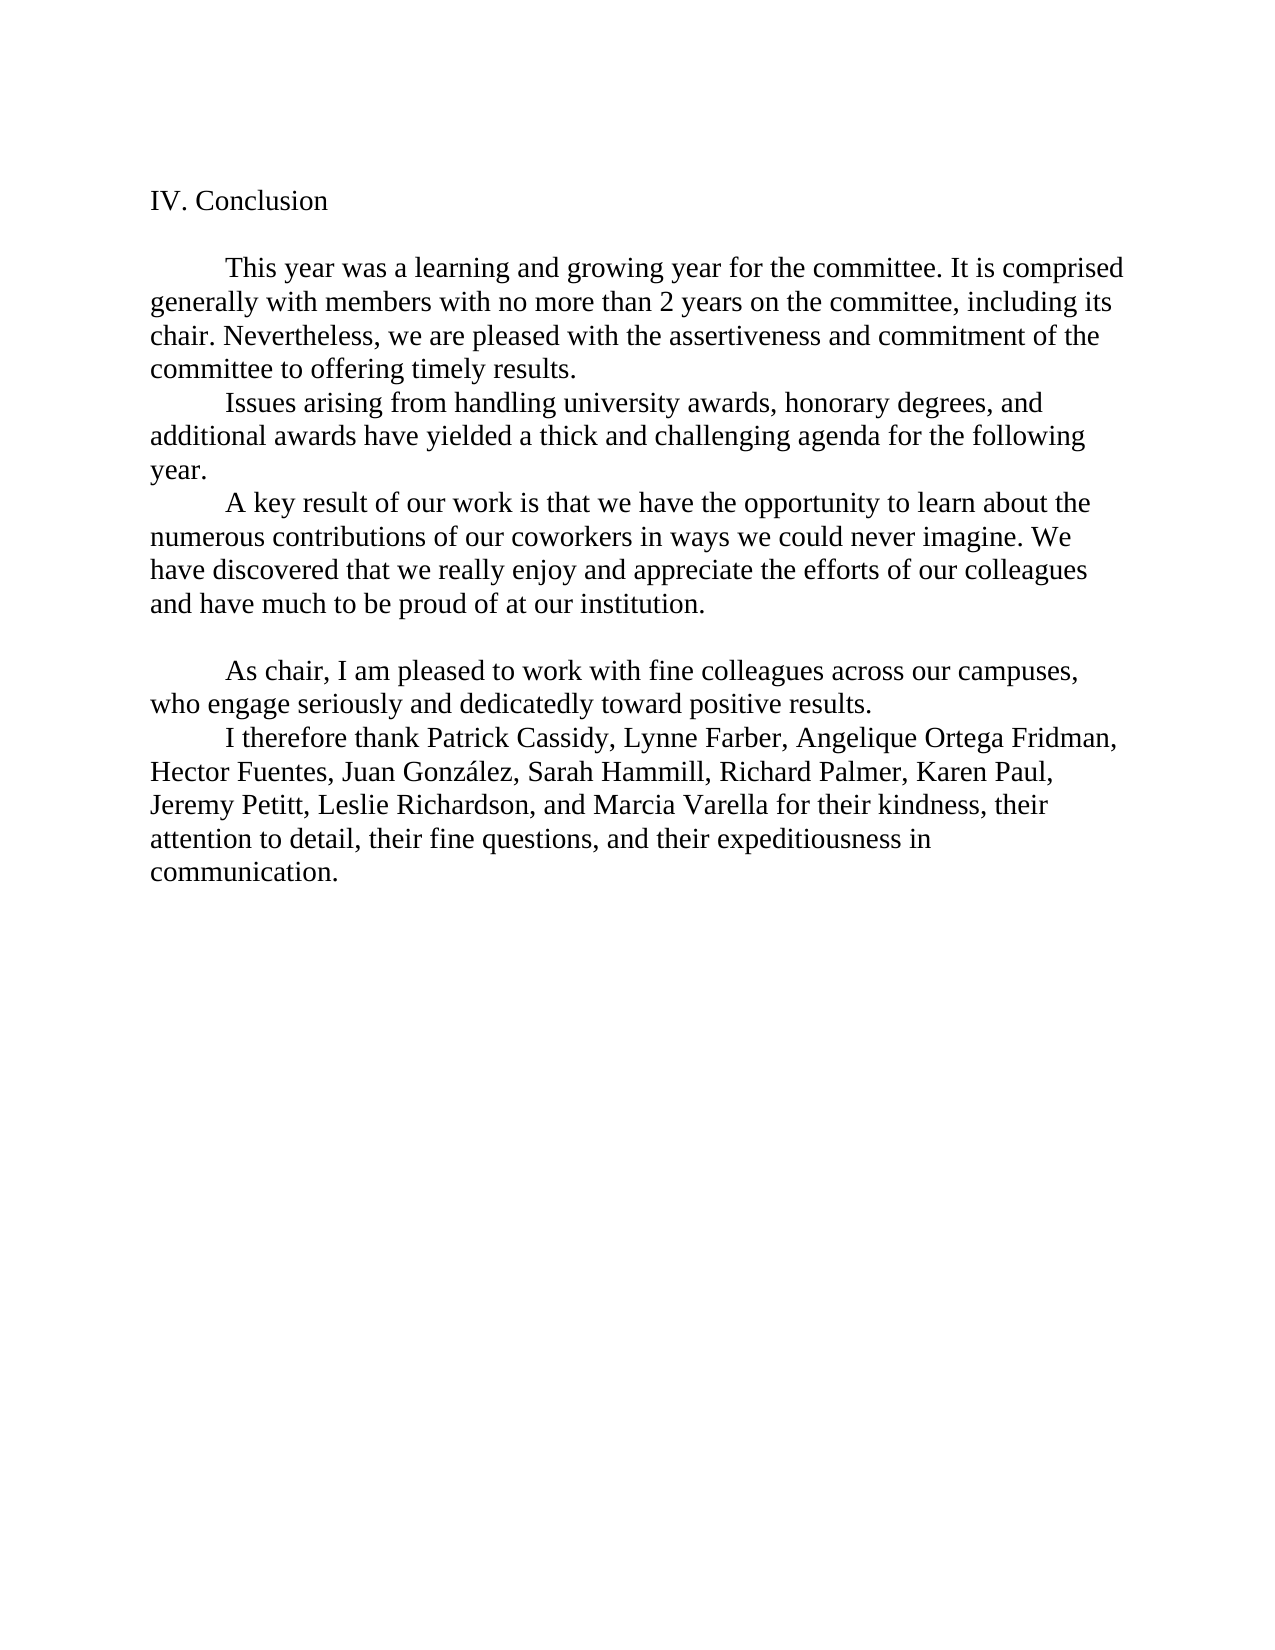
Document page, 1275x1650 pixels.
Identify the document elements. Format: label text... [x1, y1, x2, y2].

text This year was a learning and growing year for the committee. It is comprised generally with members with no more than 2 years on the committee, including its chair. Nevertheless, we are pleased with the assertiveness and commitment of the committee to offering timely results. [150, 251, 1125, 385]
text Issues arising from handling university awards, honorary degrees, and additional awards have yielded a thick and challenging agenda for the following year. [150, 385, 1125, 485]
text I therefore thank Patrick Cassidy, Lynne Farber, Angelique Ortega Fridman, Hector Fuentes, Juan González, Sarah Hammill, Richard Palmer, Karen Paul, Jeremy Petitt, Leslie Richardson, and Marcia Varella for their kindness, their attention to detail, their fine questions, and their expeditiousness in communication. [150, 720, 1125, 888]
text IV. Conclusion [150, 183, 1125, 217]
text A key result of our work is that we have the opportunity to learn about the numerous contributions of our coworkers in ways we could never imagine. We have discovered that we really enjoy and appreciate the efforts of our colleagues and have much to be proud of at our institution. [150, 485, 1125, 619]
text As chair, I am pleased to work with fine colleagues across our campuses, who engage seriously and dedicatedly toward positive results. [150, 653, 1125, 720]
